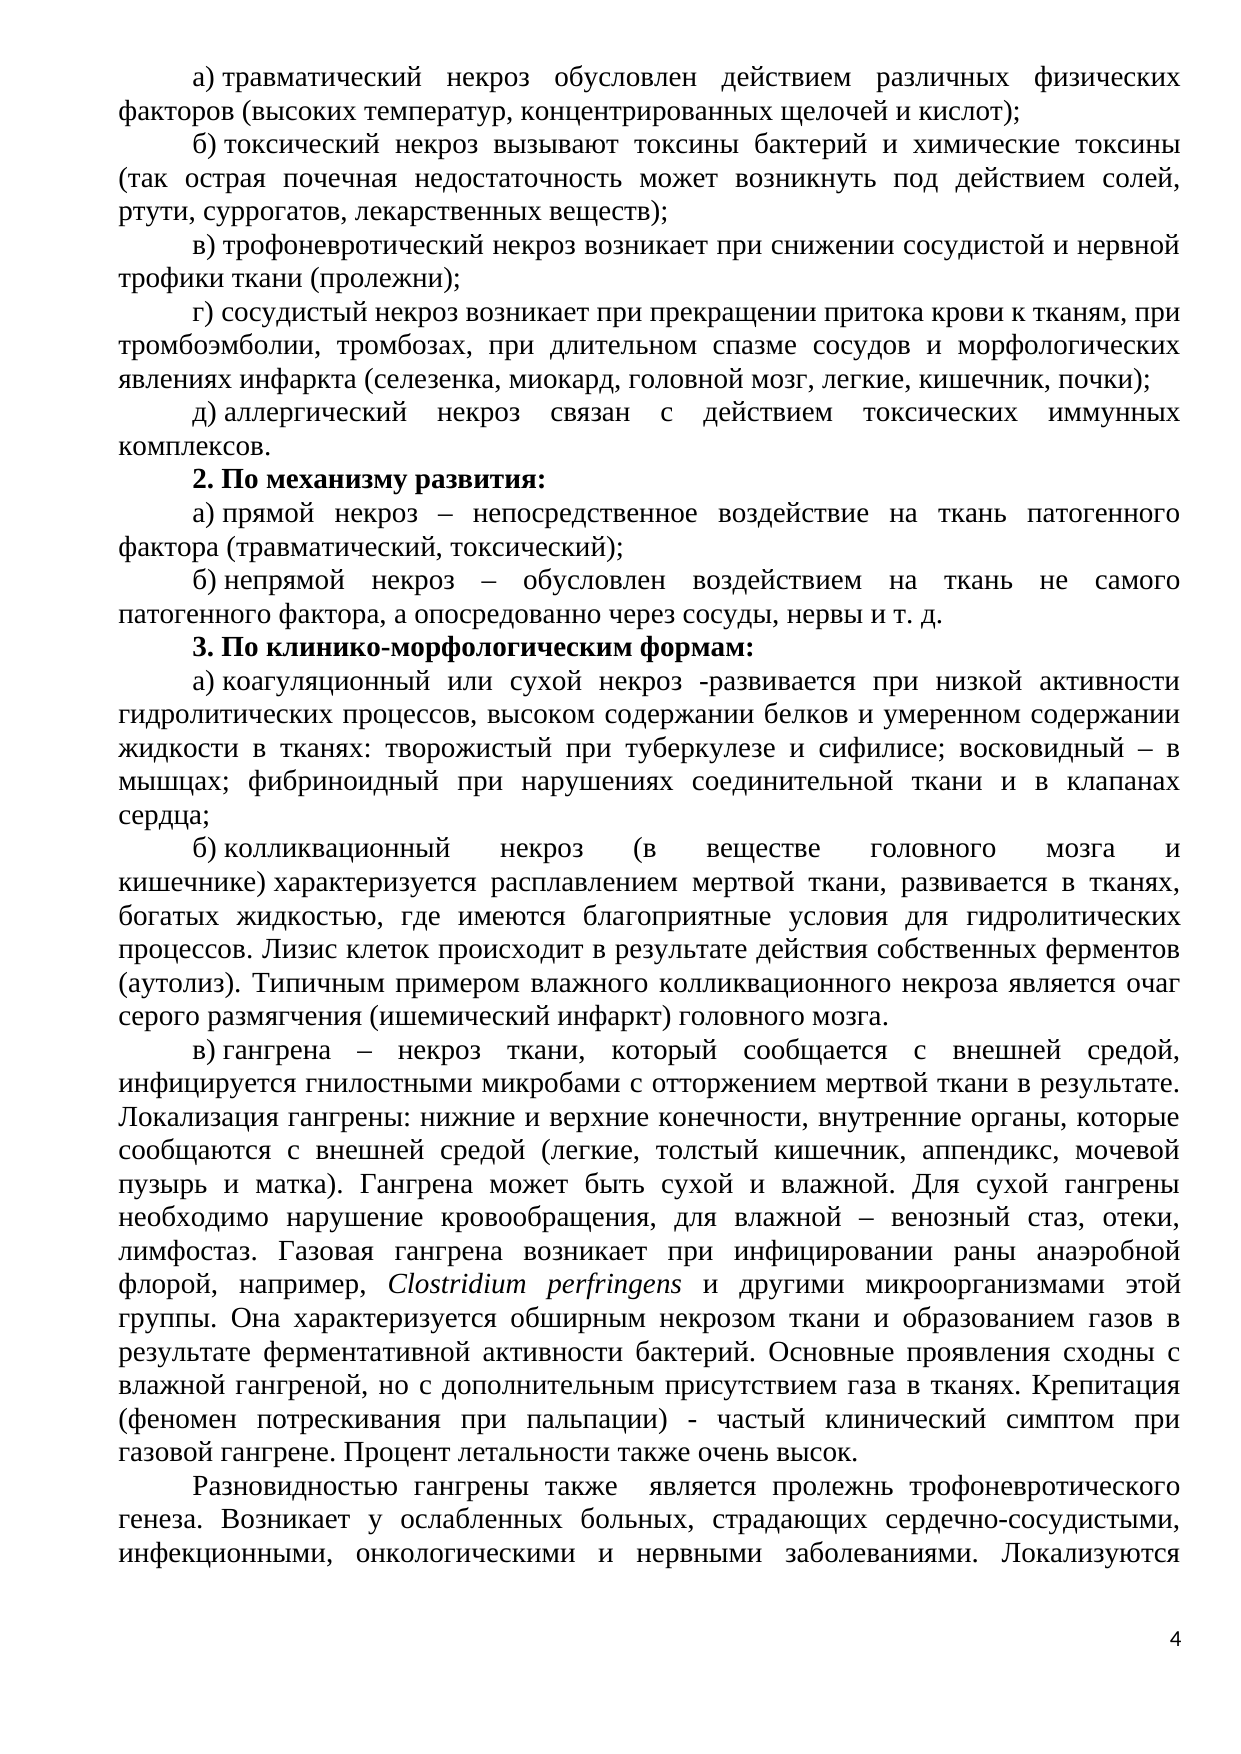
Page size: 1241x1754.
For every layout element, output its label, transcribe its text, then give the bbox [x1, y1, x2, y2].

text 3. По клинико-морфологическим формам: [118, 629, 1181, 663]
text б) токсический некроз вызывают токсины бактерий и химические токсины (так острая почечная недостаточность может возникнуть под действием солей, ртути, суррогатов, лекарственных веществ); [118, 126, 1181, 227]
text б) непрямой некроз – обусловлен воздействием на ткань не самого патогенного фактора, а опосредованно через сосуды, нервы и т. д. [118, 562, 1181, 629]
text д) аллергический некроз связан с действием токсических иммунных комплексов. [118, 394, 1181, 462]
text а) коагуляционный или сухой некроз -развивается при низкой активности гидролитических процессов, высоком содержании белков и умеренном содержании жидкости в тканях: творожистый при туберкулезе и сифилисе; восковидный – в мышцах; фибриноидный при нарушениях соединительной ткани и в клапанах сердца; [118, 663, 1181, 831]
text а) травматический некроз обусловлен действием различных физических факторов (высоких температур, концентрированных щелочей и кислот); [118, 59, 1181, 126]
text г) сосудистый некроз возникает при прекращении притока крови к тканям, при тромбоэмболии, тромбозах, при длительном спазме сосудов и морфологических явлениях инфаркта (селезенка, миокард, головной мозг, легкие, кишечник, почки); [118, 294, 1181, 394]
text 2. По механизму развития: [118, 462, 1181, 495]
text в) гангрена – некроз ткани, который сообщается с внешней средой, инфицируется гнилостными микробами с отторжением мертвой ткани в результате. Локализация гангрены: нижние и верхние конечности, внутренние органы, которые сообщаются с внешней средой (легкие, толстый кишечник, аппендикс, мочевой пузырь и матка). Гангрена может быть сухой и влажной. Для сухой гангрены необходимо нарушение кровообращения, для влажной – венозный стаз, отеки, лимфостаз. Газовая гангрена возникает при инфицировании раны анаэробной флорой, например, Clostridium perfringens и другими микроорганизмами этой группы. Она характеризуется обширным некрозом ткани и образованием газов в результате ферментативной активности бактерий. Основные проявления сходны с влажной гангреной, но с дополнительным присутствием газа в тканях. Крепитация (феномен потрескивания при пальпации) - частый клинический симптом при газовой гангрене. Процент летальности также очень высок. [118, 1032, 1181, 1468]
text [118, 1468, 1181, 1568]
text б) колликвационный некроз (в веществе головного мозга и кишечнике) характеризуется расплавлением мертвой ткани, развивается в тканях, богатых жидкостью, где имеются благоприятные условия для гидролитических процессов. Лизис клеток происходит в результате действия собственных ферментов (аутолиз). Типичным примером влажного колликвационного некроза является очаг серого размягчения (ишемический инфаркт) головного мозга. [118, 831, 1181, 1032]
text а) прямой некроз – непосредственное воздействие на ткань патогенного фактора (травматический, токсический); [118, 495, 1181, 562]
text в) трофоневротический некроз возникает при снижении сосудистой и нервной трофики ткани (пролежни); [118, 227, 1181, 294]
